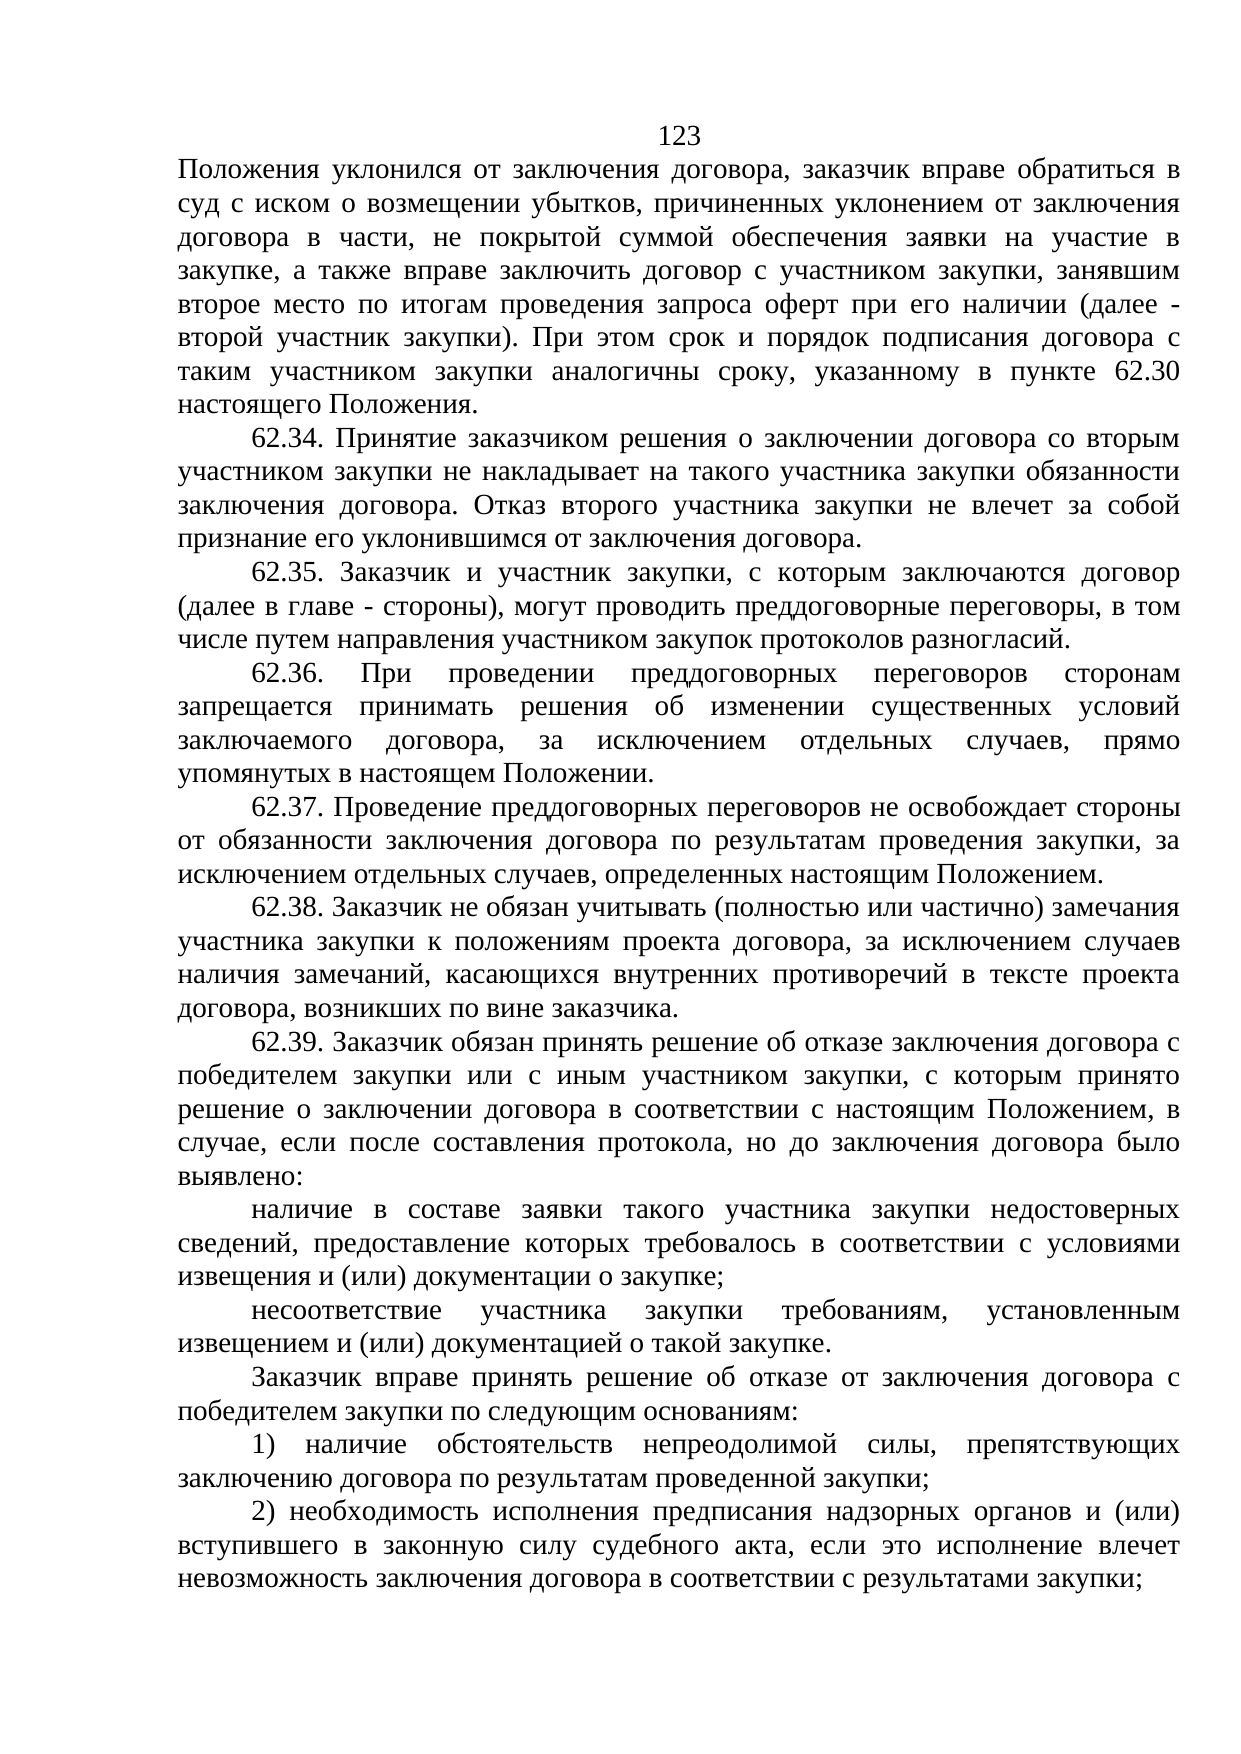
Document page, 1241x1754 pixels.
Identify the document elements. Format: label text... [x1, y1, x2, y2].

text 1) наличие обстоятельств непреодолимой силы, препятствующих заключению договора по результатам проведенной закупки; [177, 1426, 1181, 1493]
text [177, 152, 1181, 420]
text 62.36. При проведении преддоговорных переговоров сторонам запрещается принимать решения об изменении существенных условий заключаемого договора, за исключением отдельных случаев, прямо упомянутых в настоящем Положении. [177, 655, 1181, 789]
text 62.38. Заказчик не обязан учитывать (полностью или частично) замечания участника закупки к положениям проекта договора, за исключением случаев наличия замечаний, касающихся внутренних противоречий в тексте проекта договора, возникших по вине заказчика. [177, 889, 1181, 1024]
text несоответствие участника закупки требованиям, установленным извещением и (или) документацией о такой закупке. [177, 1292, 1181, 1359]
text 62.37. Проведение преддоговорных переговоров не освобождает стороны от обязанности заключения договора по результатам проведения закупки, за исключением отдельных случаев, определенных настоящим Положением. [177, 789, 1181, 889]
text Заказчик вправе принять решение об отказе от заключения договора с победителем закупки по следующим основаниям: [177, 1359, 1181, 1426]
text наличие в составе заявки такого участника закупки недостоверных сведений, предоставление которых требовалось в соответствии с условиями извещения и (или) документации о закупке; [177, 1191, 1181, 1292]
text 62.39. Заказчик обязан принять решение об отказе заключения договора с победителем закупки или с иным участником закупки, с которым принято решение о заключении договора в соответствии с настоящим Положением, в случае, если после составления протокола, но до заключения договора было выявлено: [177, 1024, 1181, 1191]
text 62.34. Принятие заказчиком решения о заключении договора со вторым участником закупки не накладывает на такого участника закупки обязанности заключения договора. Отказ второго участника закупки не влечет за собой признание его уклонившимся от заключения договора. [177, 420, 1181, 554]
text 62.35. Заказчик и участник закупки, с которым заключаются договор (далее в главе - стороны), могут проводить преддоговорные переговоры, в том числе путем направления участником закупок протоколов разногласий. [177, 554, 1181, 655]
text 2) необходимость исполнения предписания надзорных органов и (или) вступившего в законную силу судебного акта, если это исполнение влечет невозможность заключения договора в соответствии с результатами закупки; [177, 1493, 1181, 1594]
